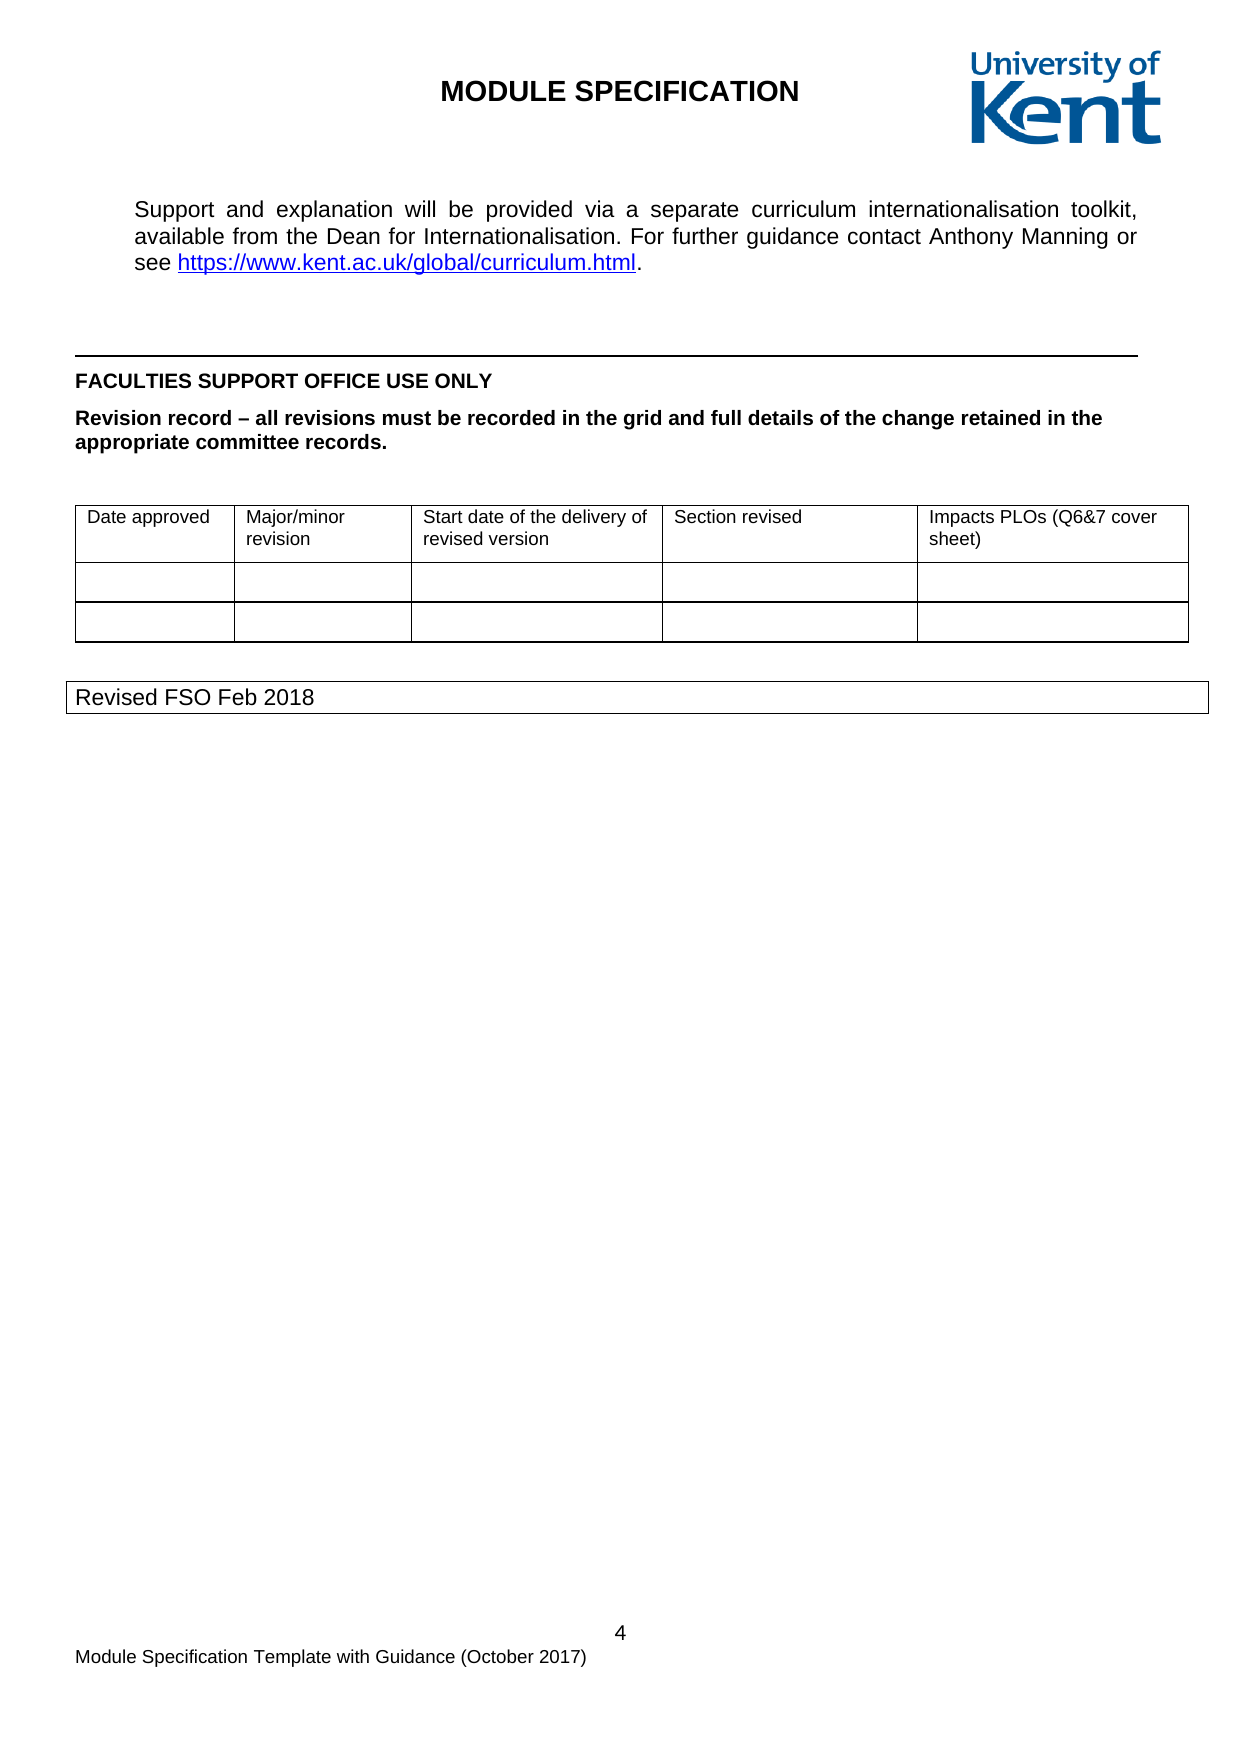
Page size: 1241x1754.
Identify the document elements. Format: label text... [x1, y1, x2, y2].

table_cell [918, 563, 1188, 601]
table_cell [918, 603, 1188, 641]
table_cell [663, 563, 917, 601]
table_cell [412, 563, 662, 601]
text Support and explanation will be provided via a separate curriculum internationalisation toolkit, available from the Dean for Internationalisation. For further guidance contact Anthony Manning or see https://www.kent.ac.uk/global/curriculum.html. [134, 196, 1138, 275]
text Revision record – all revisions must be recorded in the grid and full details of the change retained in the appropriate committee records. [75, 406, 1138, 453]
table_cell [76, 603, 234, 641]
table_cell [76, 563, 234, 601]
table_header Major/minor revision [235, 506, 411, 562]
table_header Impacts PLOs (Q6&7 cover sheet) [918, 506, 1188, 562]
picture [970, 48, 1163, 145]
table_header Start date of the delivery of revised version [412, 506, 662, 562]
table_cell [412, 603, 662, 641]
table_header Section revised [663, 506, 917, 562]
table_cell [235, 603, 411, 641]
table_cell [235, 563, 411, 601]
text Revised FSO Feb 2018 [67, 682, 1208, 713]
text FACULTIES SUPPORT OFFICE USE ONLY [75, 369, 1138, 393]
table_header Date approved [76, 506, 234, 562]
table_cell [663, 603, 917, 641]
